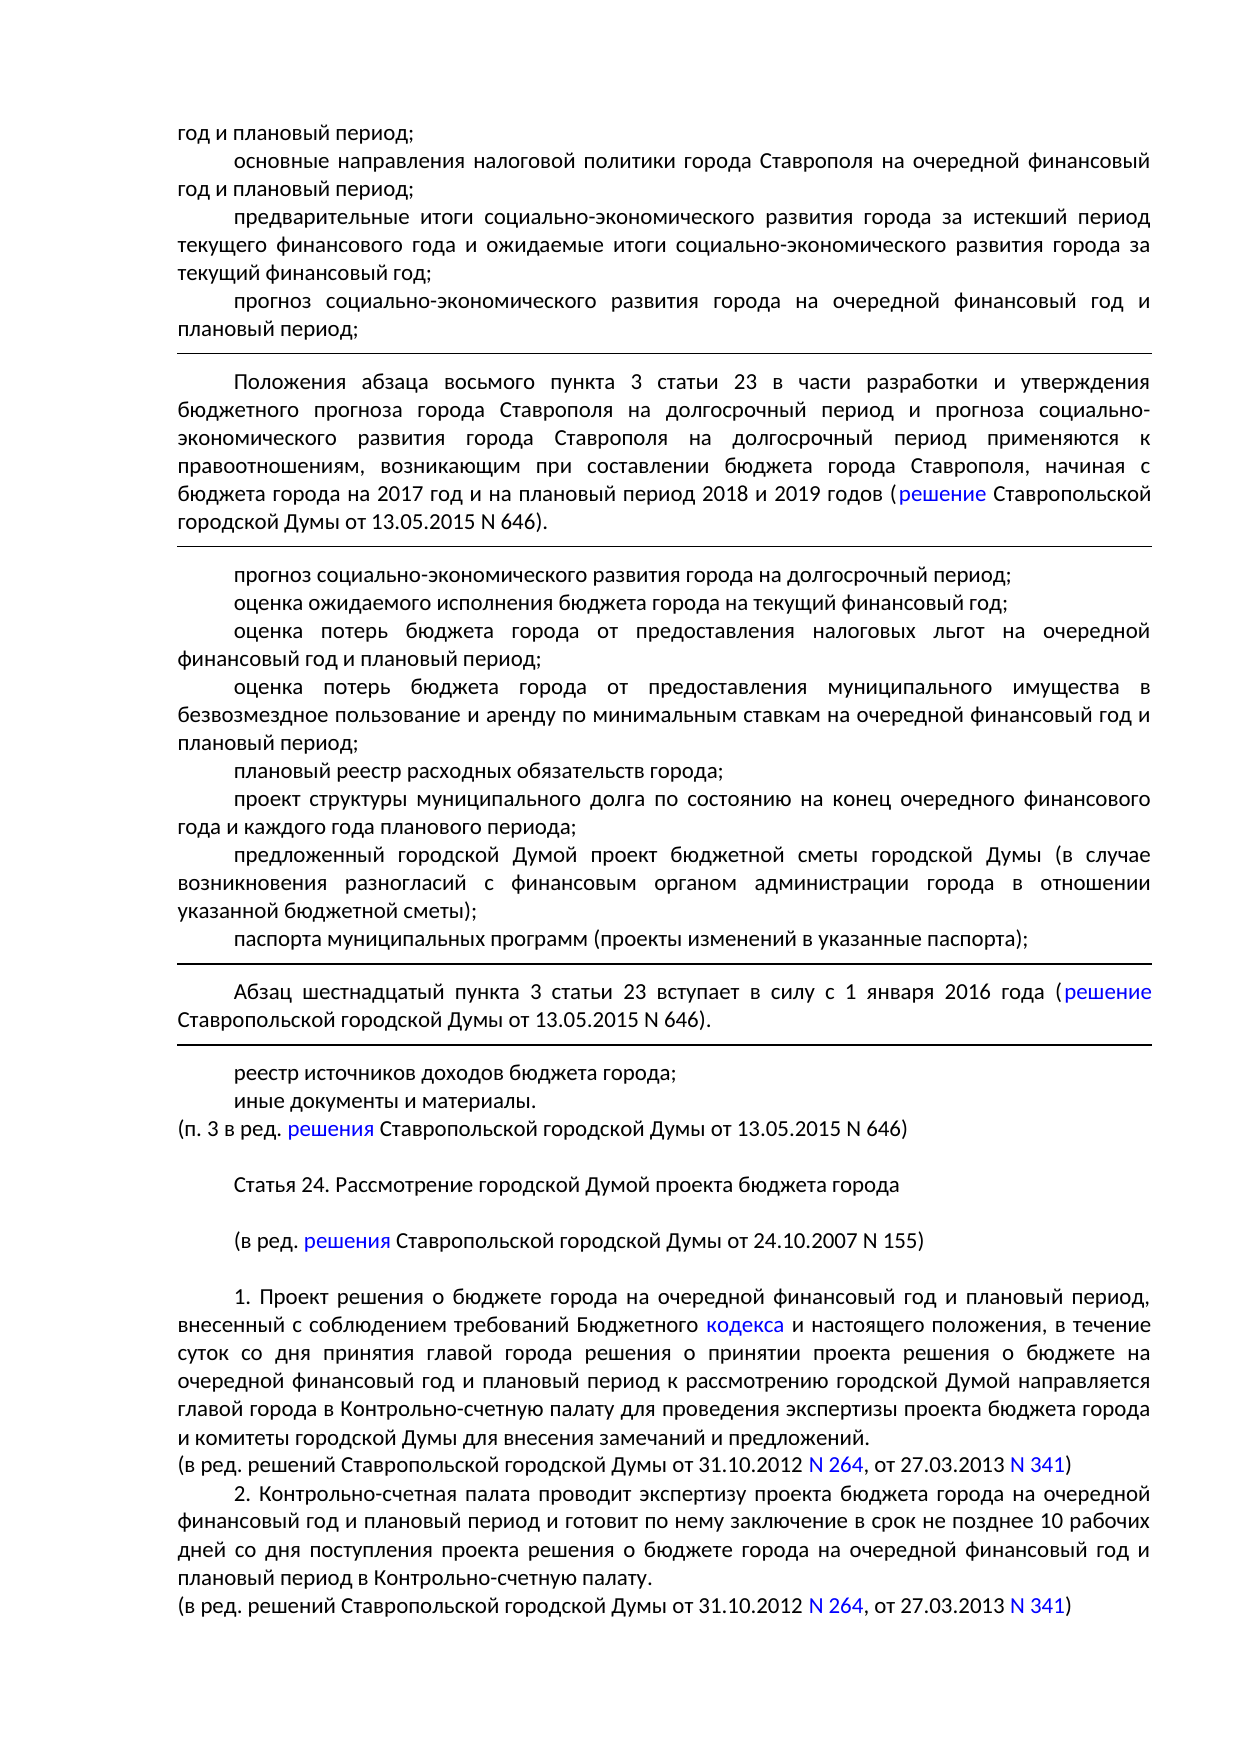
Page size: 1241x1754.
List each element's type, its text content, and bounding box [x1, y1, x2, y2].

text проект структуры муниципального долга по состоянию на конец очередного финансового года и каждого года планового периода; [177, 784, 1152, 840]
text прогноз социально-экономического развития города на долгосрочный период; [177, 560, 1152, 588]
text (в ред. решений Ставропольской городской Думы от 31.10.2012 N 264, от 27.03.2013 N 341) [177, 1591, 1152, 1619]
text реестр источников доходов бюджета города; [177, 1058, 1152, 1086]
text (в ред. решения Ставропольской городской Думы от 24.10.2007 N 155) [177, 1226, 1152, 1254]
text оценка потерь бюджета города от предоставления налоговых льгот на очередной финансовый год и плановый период; [177, 616, 1152, 672]
text (п. 3 в ред. решения Ставропольской городской Думы от 13.05.2015 N 646) [177, 1114, 1152, 1142]
text основные направления налоговой политики города Ставрополя на очередной финансовый год и плановый период; [177, 146, 1152, 202]
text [177, 118, 1152, 146]
text паспорта муниципальных программ (проекты изменений в указанные паспорта); [177, 924, 1152, 952]
text Абзац шестнадцатый пункта 3 статьи 23 вступает в силу с 1 января 2016 года (решение Ставропольской городской Думы от 13.05.2015 N 646). [177, 977, 1152, 1033]
text оценка ожидаемого исполнения бюджета города на текущий финансовый год; [177, 588, 1152, 616]
text Положения абзаца восьмого пункта 3 статьи 23 в части разработки и утверждения бюджетного прогноза города Ставрополя на долгосрочный период и прогноза социально-экономического развития города Ставрополя на долгосрочный период применяются к правоотношениям, возникающим при составлении бюджета города Ставрополя, начиная с бюджета города на 2017 год и на плановый период 2018 и 2019 годов (решение Ставропольской городской Думы от 13.05.2015 N 646). [177, 367, 1152, 535]
text предложенный городской Думой проект бюджетной сметы городской Думы (в случае возникновения разногласий с финансовым органом администрации города в отношении указанной бюджетной сметы); [177, 840, 1152, 924]
text 2. Контрольно-счетная палата проводит экспертизу проекта бюджета города на очередной финансовый год и плановый период и готовит по нему заключение в срок не позднее 10 рабочих дней со дня поступления проекта решения о бюджете города на очередной финансовый год и плановый период в Контрольно-счетную палату. [177, 1479, 1152, 1591]
text (в ред. решений Ставропольской городской Думы от 31.10.2012 N 264, от 27.03.2013 N 341) [177, 1451, 1152, 1479]
text иные документы и материалы. [177, 1086, 1152, 1114]
text предварительные итоги социально-экономического развития города за истекший период текущего финансового года и ожидаемые итоги социально-экономического развития города за текущий финансовый год; [177, 202, 1152, 286]
text плановый реестр расходных обязательств города; [177, 756, 1152, 784]
text 1. Проект решения о бюджете города на очередной финансовый год и плановый период, внесенный с соблюдением требований Бюджетного кодекса и настоящего положения, в течение суток со дня принятия главой города решения о принятии проекта решения о бюджете на очередной финансовый год и плановый период к рассмотрению городской Думой направляется главой города в Контрольно-счетную палату для проведения экспертизы проекта бюджета города и комитеты городской Думы для внесения замечаний и предложений. [177, 1282, 1152, 1451]
text Статья 24. Рассмотрение городской Думой проекта бюджета города [177, 1170, 1152, 1198]
text прогноз социально-экономического развития города на очередной финансовый год и плановый период; [177, 286, 1152, 342]
text оценка потерь бюджета города от предоставления муниципального имущества в безвозмездное пользование и аренду по минимальным ставкам на очередной финансовый год и плановый период; [177, 672, 1152, 756]
